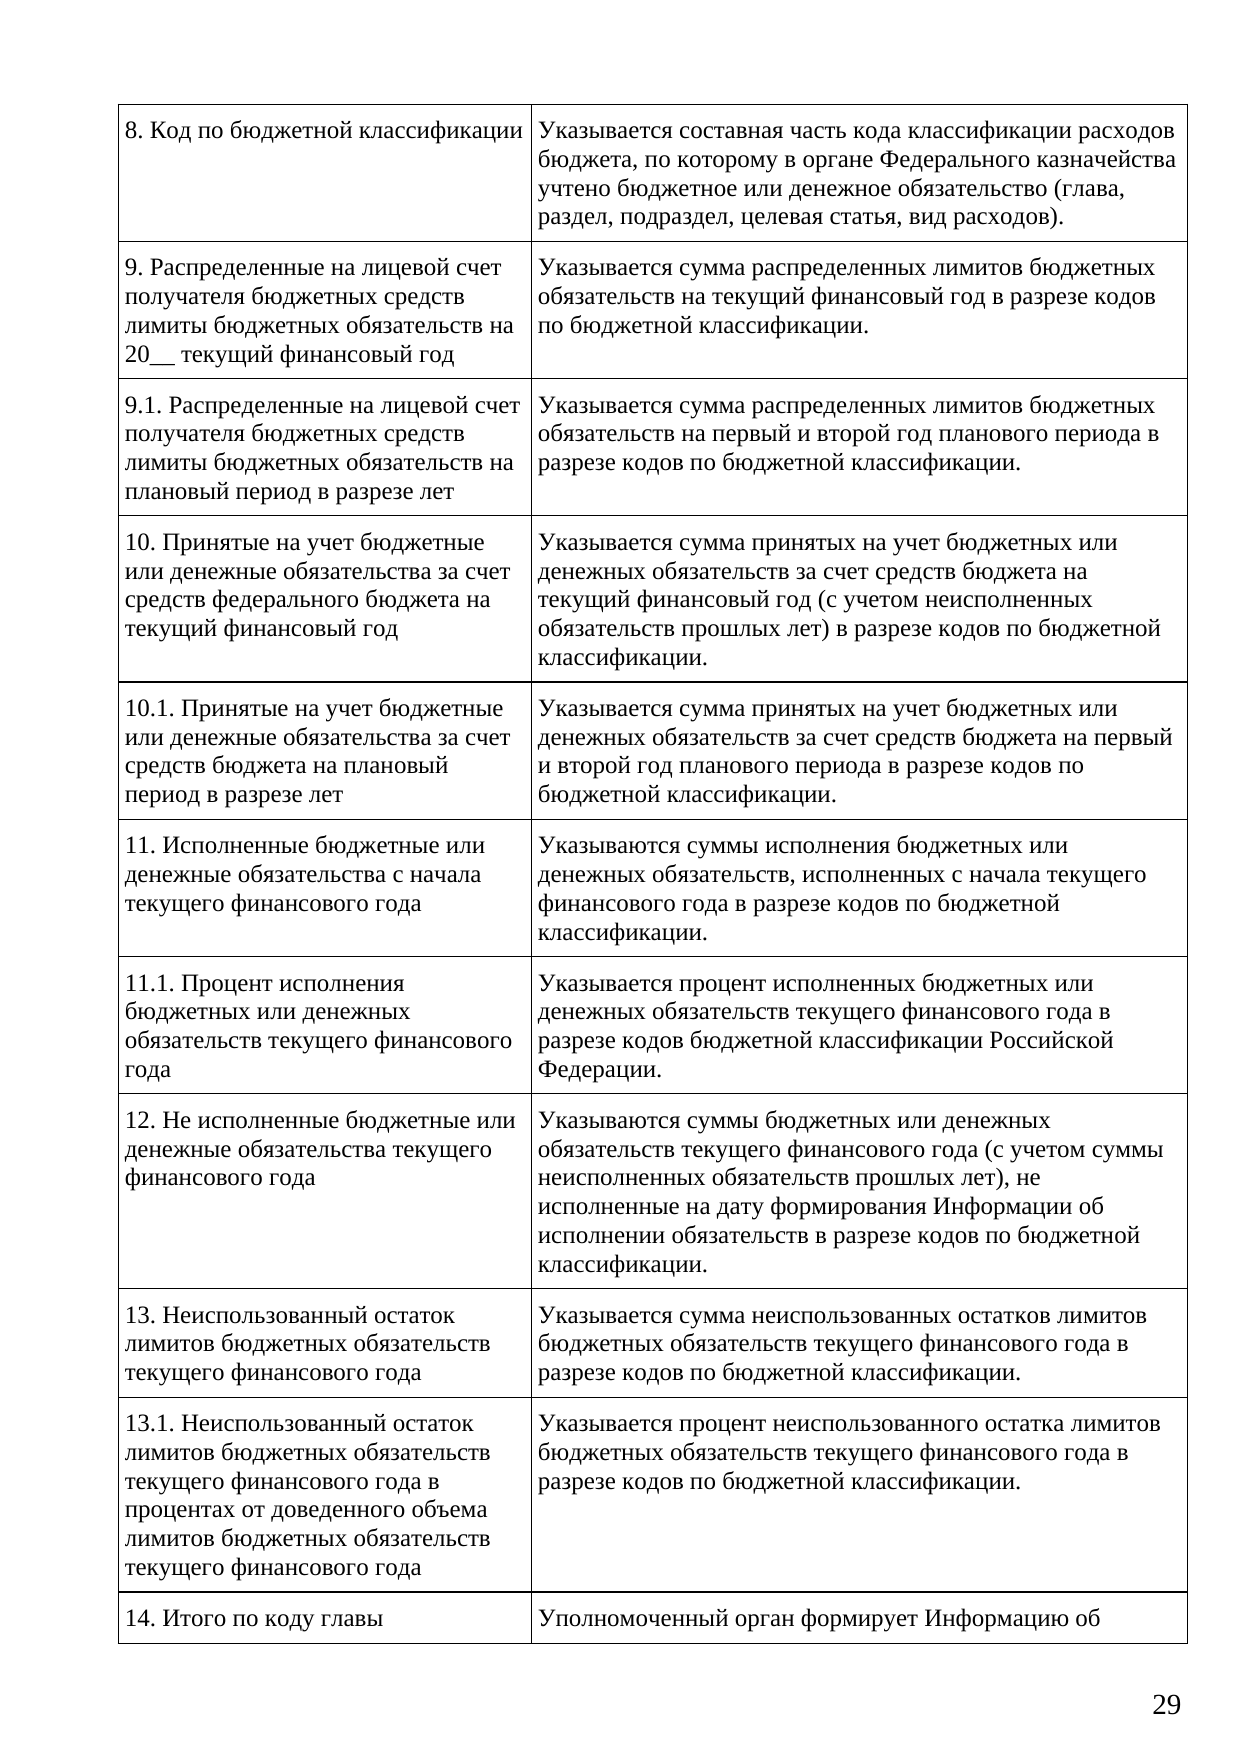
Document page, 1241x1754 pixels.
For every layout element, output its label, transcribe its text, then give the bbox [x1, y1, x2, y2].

table_cell Указывается сумма принятых на учет бюджетных или денежных обязательств за счет средств бюджета на текущий финансовый год (с учетом неисполненных обязательств прошлых лет) в разрезе кодов по бюджетной классификации. [532, 516, 1187, 681]
table_cell 8. Код по бюджетной классификации [119, 105, 531, 241]
table_cell 13. Неиспользованный остаток лимитов бюджетных обязательств текущего финансового года [119, 1289, 531, 1397]
table_cell Указываются суммы бюджетных или денежных обязательств текущего финансового года (с учетом суммы неисполненных обязательств прошлых лет), не исполненные на дату формирования Информации об исполнении обязательств в разрезе кодов по бюджетной классификации. [532, 1094, 1187, 1288]
table_cell Указывается сумма неиспользованных остатков лимитов бюджетных обязательств текущего финансового года в разрезе кодов по бюджетной классификации. [532, 1289, 1187, 1397]
table_cell 13.1. Неиспользованный остаток лимитов бюджетных обязательств текущего финансового года в процентах от доведенного объема лимитов бюджетных обязательств текущего финансового года [119, 1398, 531, 1591]
table_cell Указывается сумма распределенных лимитов бюджетных обязательств на текущий финансовый год в разрезе кодов по бюджетной классификации. [532, 242, 1187, 378]
table_cell 9.1. Распределенные на лицевой счет получателя бюджетных средств лимиты бюджетных обязательств на плановый период в разрезе лет [119, 379, 531, 515]
table_cell Указывается процент исполненных бюджетных или денежных обязательств текущего финансового года в разрезе кодов бюджетной классификации Российской Федерации. [532, 957, 1187, 1093]
table_cell Указывается сумма распределенных лимитов бюджетных обязательств на первый и второй год планового периода в разрезе кодов по бюджетной классификации. [532, 379, 1187, 515]
table_cell 9. Распределенные на лицевой счет получателя бюджетных средств лимиты бюджетных обязательств на 20__ текущий финансовый год [119, 242, 531, 378]
table_cell 10.1. Принятые на учет бюджетные или денежные обязательства за счет средств бюджета на плановый период в разрезе лет [119, 683, 531, 819]
table_cell Указываются суммы исполнения бюджетных или денежных обязательств, исполненных с начала текущего финансового года в разрезе кодов по бюджетной классификации. [532, 820, 1187, 956]
table_cell 12. Не исполненные бюджетные или денежные обязательства текущего финансового года [119, 1094, 531, 1288]
table_cell Указывается составная часть кода классификации расходов бюджета, по которому в органе Федерального казначейства учтено бюджетное или денежное обязательство (глава, раздел, подраздел, целевая статья, вид расходов). [532, 105, 1187, 241]
table_cell Указывается процент неиспользованного остатка лимитов бюджетных обязательств текущего финансового года в разрезе кодов по бюджетной классификации. [532, 1398, 1187, 1591]
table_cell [532, 1593, 1187, 1642]
table_cell 10. Принятые на учет бюджетные или денежные обязательства за счет средств федерального бюджета на текущий финансовый год [119, 516, 531, 681]
table_cell Указывается сумма принятых на учет бюджетных или денежных обязательств за счет средств бюджета на первый и второй год планового периода в разрезе кодов по бюджетной классификации. [532, 683, 1187, 819]
table_cell 11.1. Процент исполнения бюджетных или денежных обязательств текущего финансового года [119, 957, 531, 1093]
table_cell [119, 1593, 531, 1642]
table_cell 11. Исполненные бюджетные или денежные обязательства с начала текущего финансового года [119, 820, 531, 956]
